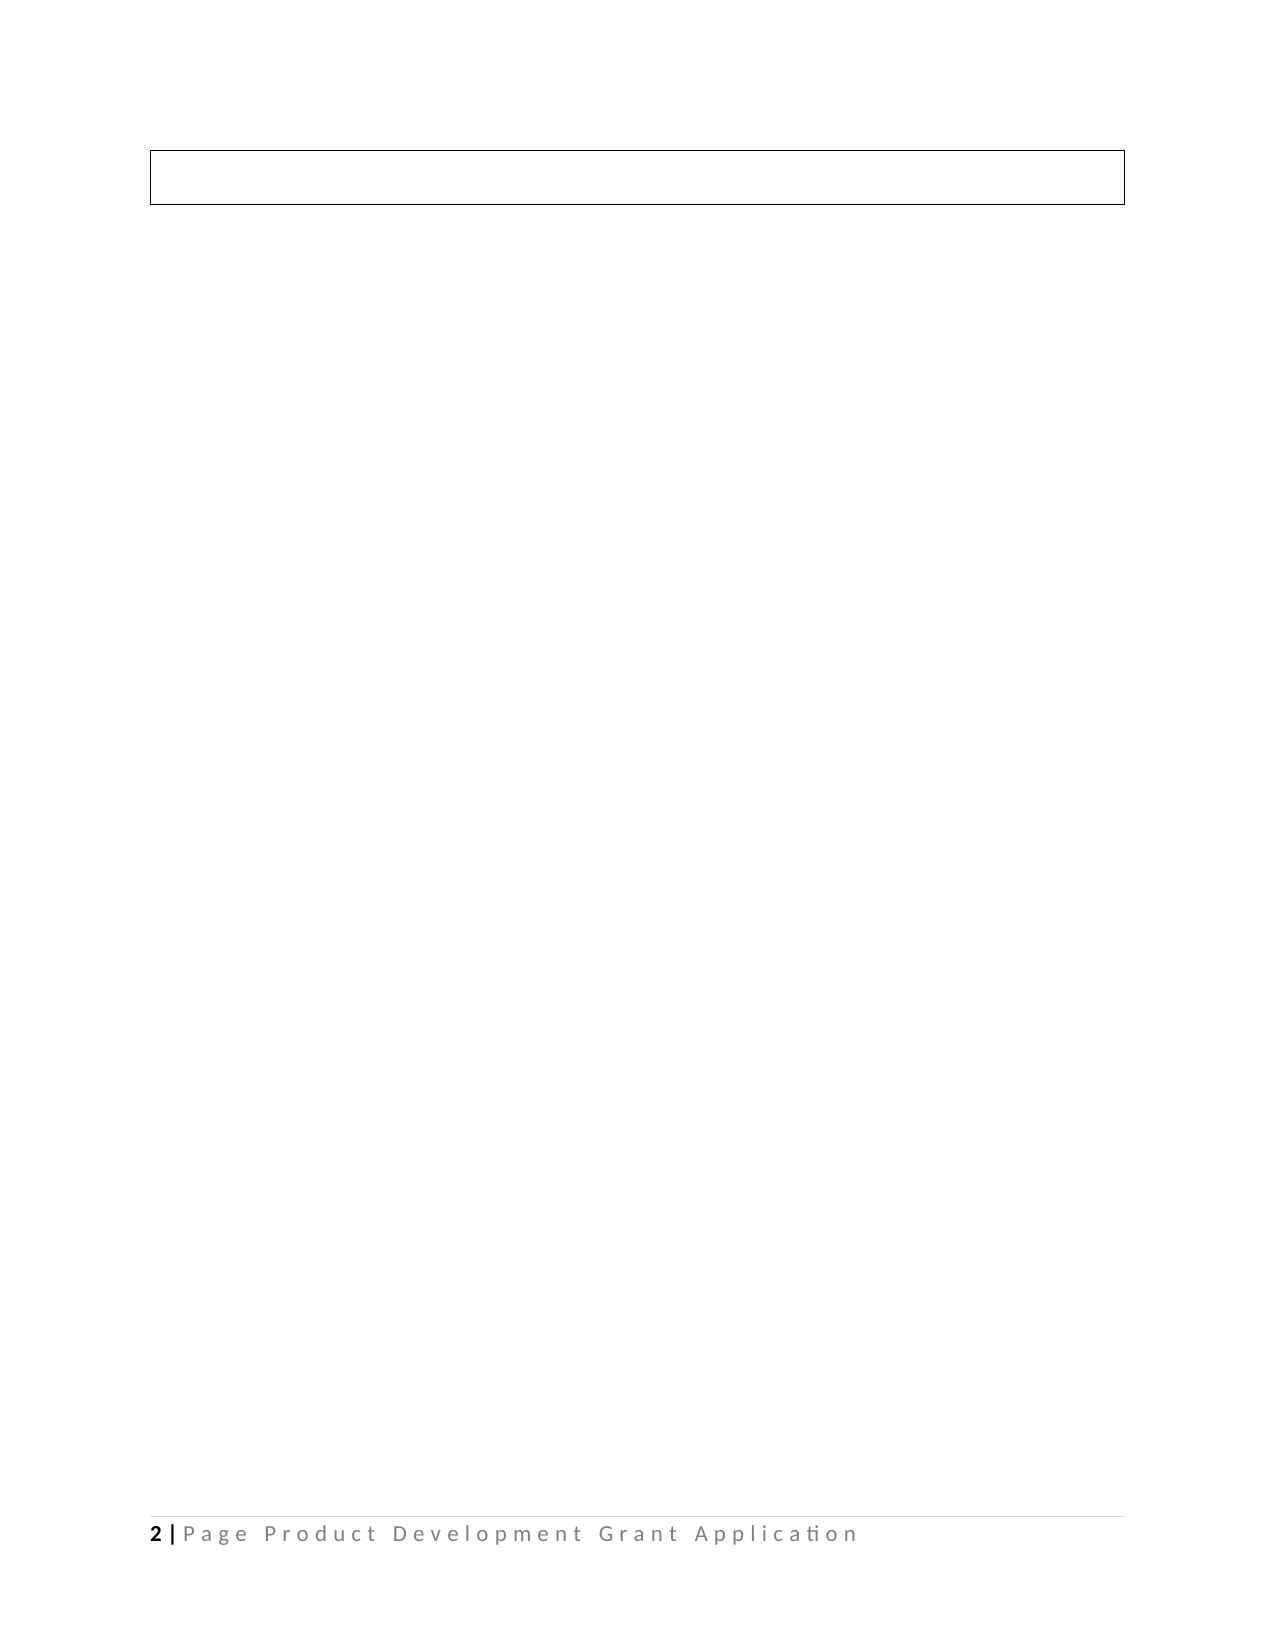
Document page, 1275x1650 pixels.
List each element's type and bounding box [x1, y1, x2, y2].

table_cell [151, 151, 1124, 204]
